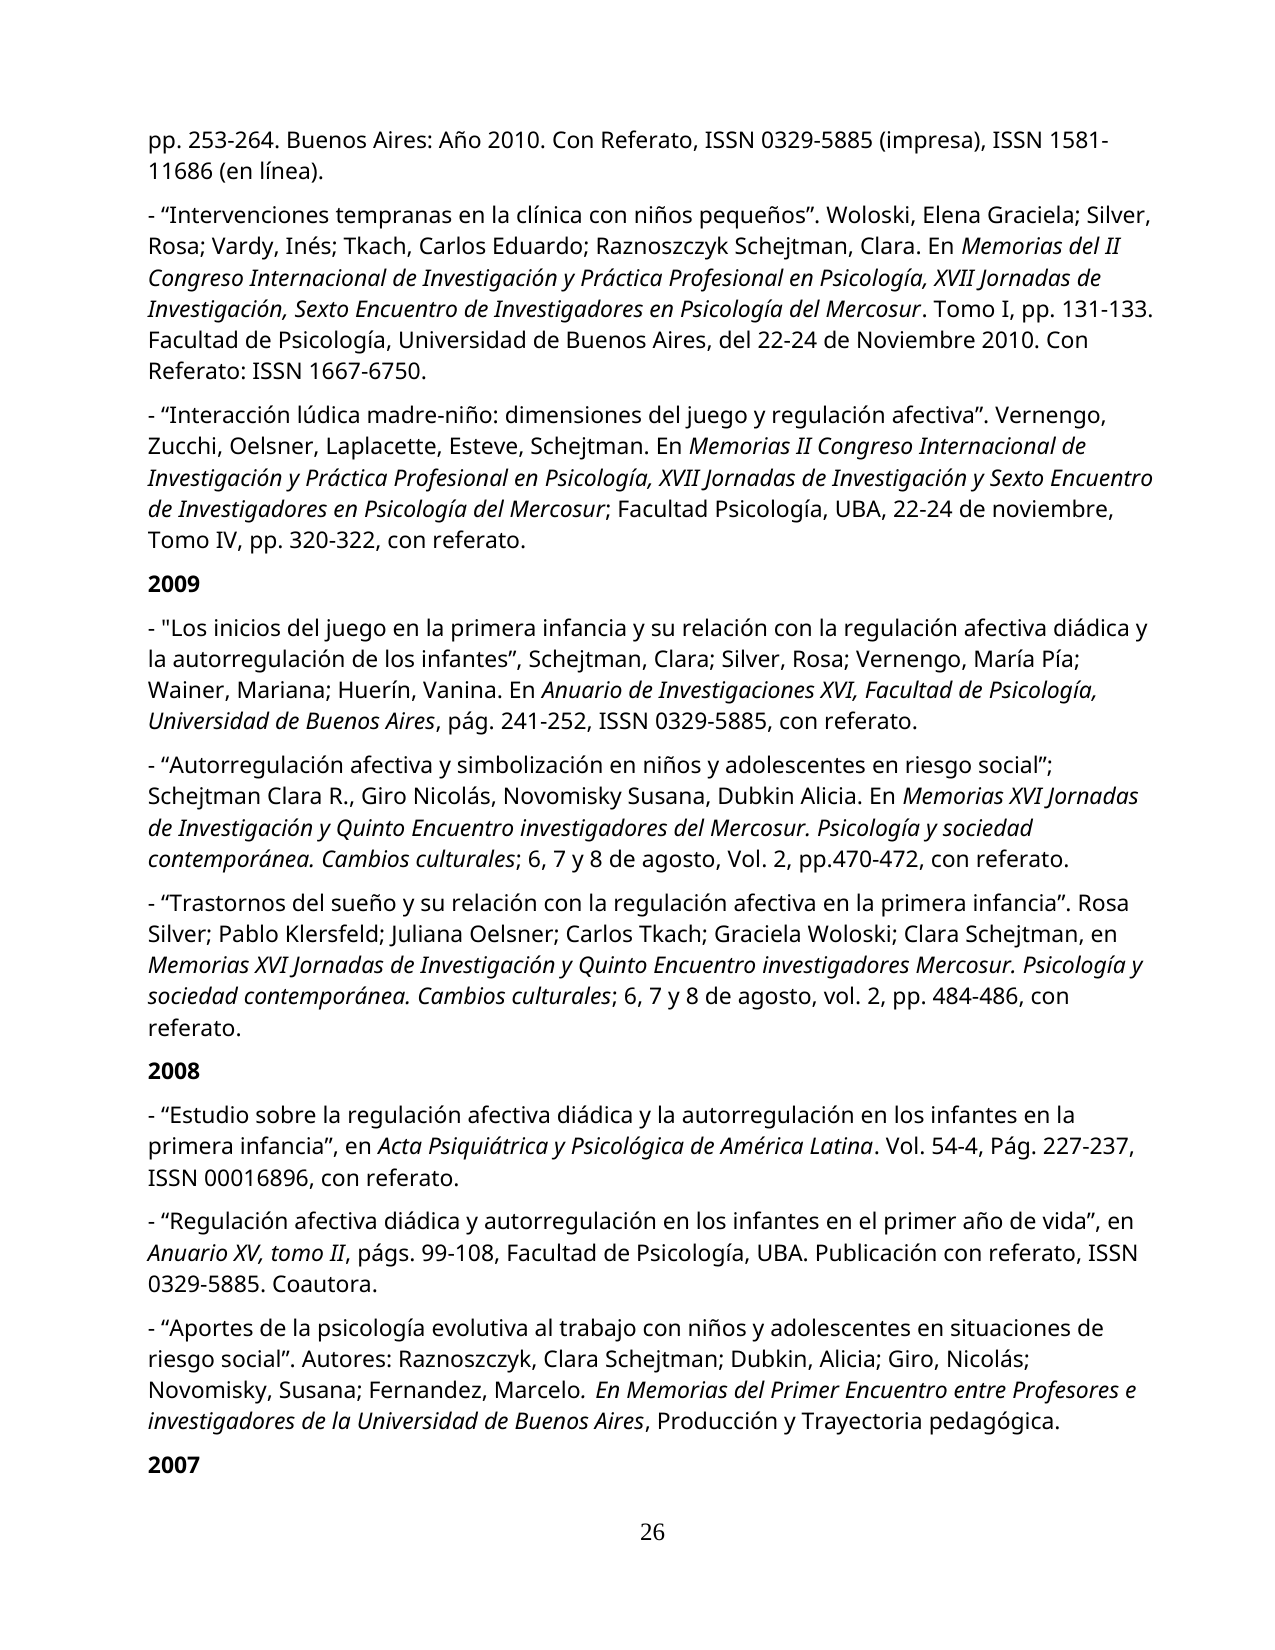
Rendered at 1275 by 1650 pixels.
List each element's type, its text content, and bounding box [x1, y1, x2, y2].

text 2007 [148, 1449, 1157, 1480]
text - “Autorregulación afectiva y simbolización en niños y adolescentes en riesgo social”; Schejtman Clara R., Giro Nicolás, Novomisky Susana, Dubkin Alicia. En Memorias XVI Jornadas de Investigación y Quinto Encuentro investigadores del Mercosur. Psicología y sociedad contemporánea. Cambios culturales; 6, 7 y 8 de agosto, Vol. 2, pp.470-472, con referato. [148, 749, 1157, 874]
text - “Regulación afectiva diádica y autorregulación en los infantes en el primer año de vida”, en Anuario XV, tomo II, págs. 99-108, Facultad de Psicología, UBA. Publicación con referato, ISSN 0329-5885. Coautora. [148, 1205, 1157, 1299]
text - "Los inicios del juego en la primera infancia y su relación con la regulación afectiva diádica y la autorregulación de los infantes”, Schejtman, Clara; Silver, Rosa; Vernengo, María Pía; Wainer, Mariana; Huerín, Vanina. En Anuario de Investigaciones XVI, Facultad de Psicología, Universidad de Buenos Aires, pág. 241-252, ISSN 0329-5885, con referato. [148, 612, 1157, 737]
text - “Aportes de la psicología evolutiva al trabajo con niños y adolescentes en situaciones de riesgo social”. Autores: Raznoszczyk, Clara Schejtman; Dubkin, Alicia; Giro, Nicolás; Novomisky, Susana; Fernandez, Marcelo. En Memorias del Primer Encuentro entre Profesores e investigadores de la Universidad de Buenos Aires, Producción y Trayectoria pedagógica. [148, 1312, 1157, 1437]
text - “Estudio sobre la regulación afectiva diádica y la autorregulación en los infantes en la primera infancia”, en Acta Psiquiátrica y Psicológica de América Latina. Vol. 54-4, Pág. 227-237, ISSN 00016896, con referato. [148, 1099, 1157, 1193]
text 2008 [148, 1055, 1157, 1087]
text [148, 124, 1157, 187]
text - “Interacción lúdica madre-niño: dimensiones del juego y regulación afectiva”. Vernengo, Zucchi, Oelsner, Laplacette, Esteve, Schejtman. En Memorias II Congreso Internacional de Investigación y Práctica Profesional en Psicología, XVII Jornadas de Investigación y Sexto Encuentro de Investigadores en Psicología del Mercosur; Facultad Psicología, UBA, 22-24 de noviembre, Tomo IV, pp. 320-322, con referato. [148, 399, 1157, 555]
text - “Intervenciones tempranas en la clínica con niños pequeños”. Woloski, Elena Graciela; Silver, Rosa; Vardy, Inés; Tkach, Carlos Eduardo; Raznoszczyk Schejtman, Clara. En Memorias del II Congreso Internacional de Investigación y Práctica Profesional en Psicología, XVII Jornadas de Investigación, Sexto Encuentro de Investigadores en Psicología del Mercosur. Tomo I, pp. 131-133. Facultad de Psicología, Universidad de Buenos Aires, del 22-24 de Noviembre 2010. Con Referato: ISSN 1667-6750. [148, 199, 1157, 387]
text 2009 [148, 568, 1157, 599]
text - “Trastornos del sueño y su relación con la regulación afectiva en la primera infancia”. Rosa Silver; Pablo Klersfeld; Juliana Oelsner; Carlos Tkach; Graciela Woloski; Clara Schejtman, en Memorias XVI Jornadas de Investigación y Quinto Encuentro investigadores Mercosur. Psicología y sociedad contemporánea. Cambios culturales; 6, 7 y 8 de agosto, vol. 2, pp. 484-486, con referato. [148, 887, 1157, 1043]
